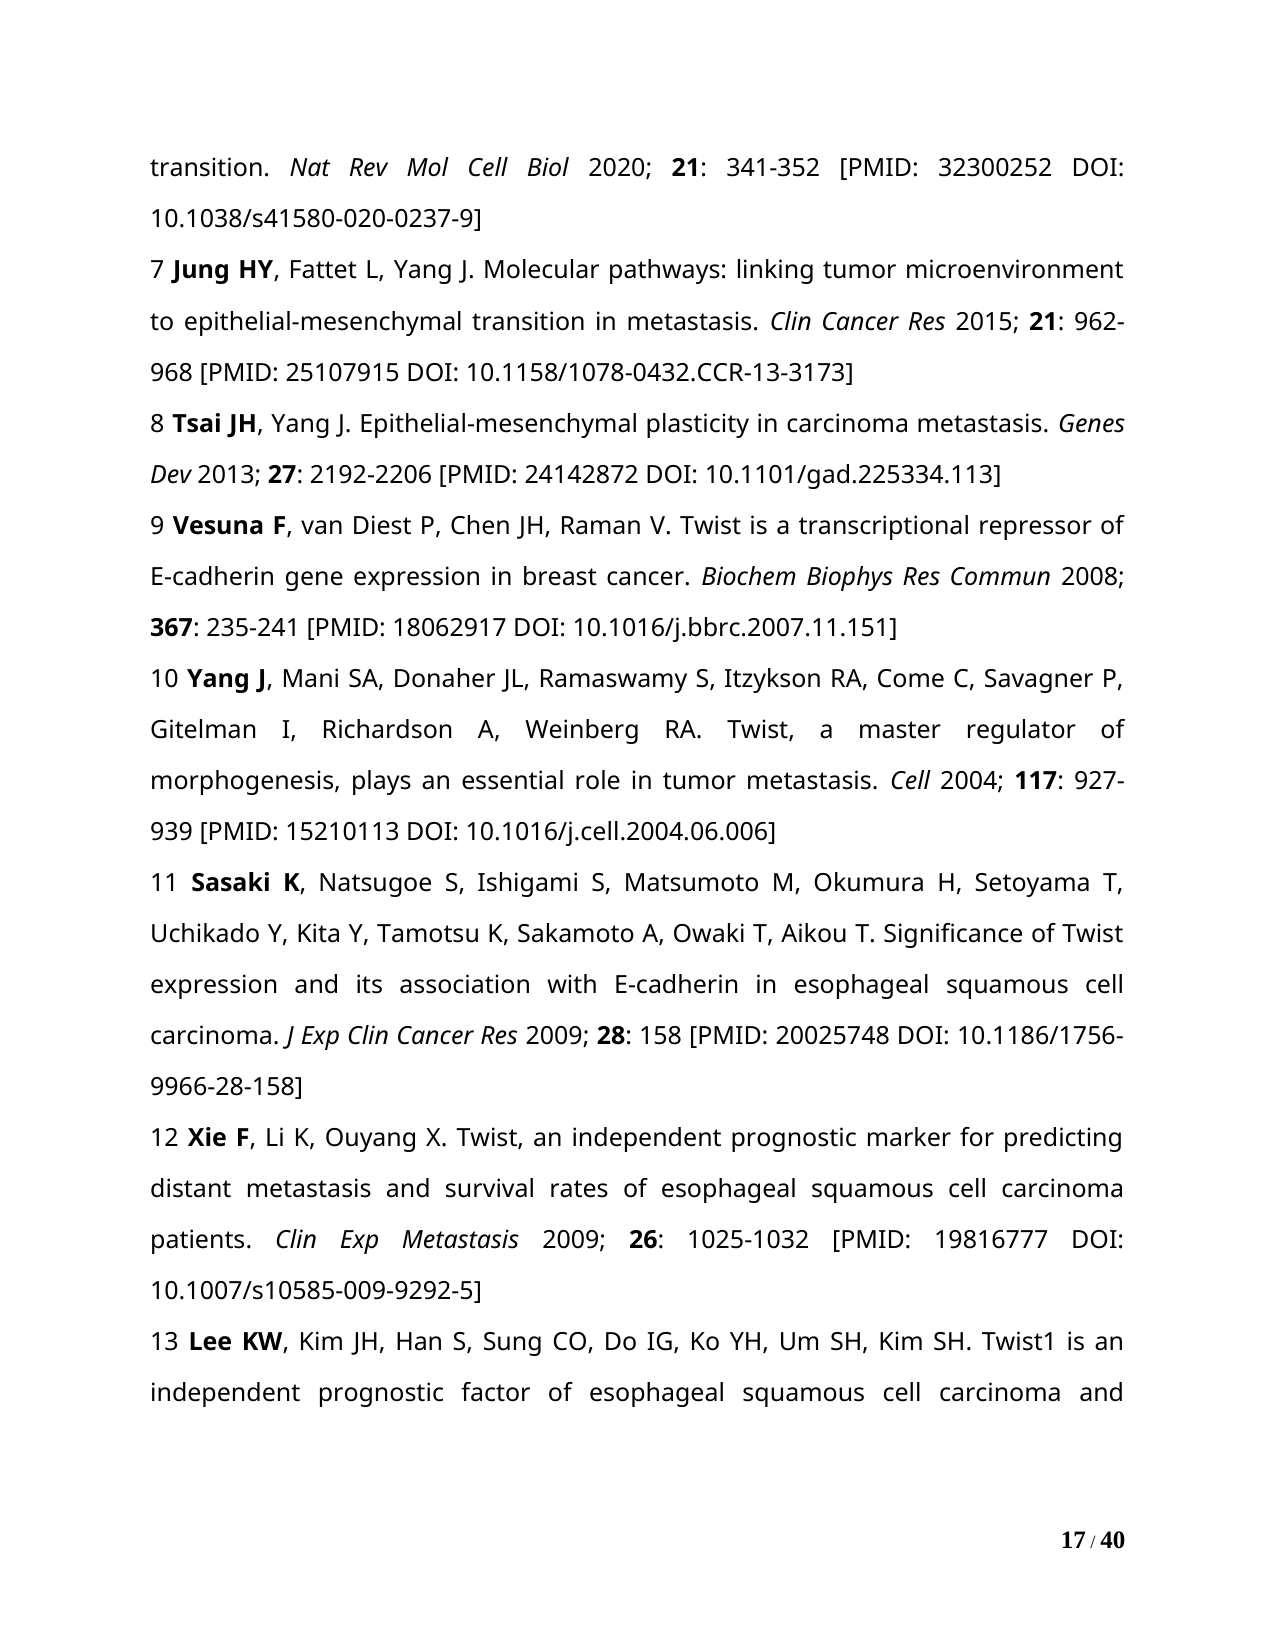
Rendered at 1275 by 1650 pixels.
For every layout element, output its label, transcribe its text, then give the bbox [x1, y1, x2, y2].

text 12 Xie F, Li K, Ouyang X. Twist, an independent prognostic marker for predicting distant metastasis and survival rates of esophageal squamous cell carcinoma patients. Clin Exp Metastasis 2009; 26: 1025-1032 [PMID: 19816777 DOI: 10.1007/s10585-009-9292-5] [150, 1120, 1125, 1307]
text 9 Vesuna F, van Diest P, Chen JH, Raman V. Twist is a transcriptional repressor of E-cadherin gene expression in breast cancer. Biochem Biophys Res Commun 2008; 367: 235-241 [PMID: 18062917 DOI: 10.1016/j.bbrc.2007.11.151] [150, 507, 1125, 643]
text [150, 1324, 1125, 1409]
text 8 Tsai JH, Yang J. Epithelial-mesenchymal plasticity in carcinoma metastasis. Genes Dev 2013; 27: 2192-2206 [PMID: 24142872 DOI: 10.1101/gad.225334.113] [150, 405, 1125, 490]
text 7 Jung HY, Fattet L, Yang J. Molecular pathways: linking tumor microenvironment to epithelial-mesenchymal transition in metastasis. Clin Cancer Res 2015; 21: 962-968 [PMID: 25107915 DOI: 10.1158/1078-0432.CCR-13-3173] [150, 252, 1125, 388]
text 11 Sasaki K, Natsugoe S, Ishigami S, Matsumoto M, Okumura H, Setoyama T, Uchikado Y, Kita Y, Tamotsu K, Sakamoto A, Owaki T, Aikou T. Significance of Twist expression and its association with E-cadherin in esophageal squamous cell carcinoma. J Exp Clin Cancer Res 2009; 28: 158 [PMID: 20025748 DOI: 10.1186/1756-9966-28-158] [150, 864, 1125, 1103]
text 10 Yang J, Mani SA, Donaher JL, Ramaswamy S, Itzykson RA, Come C, Savagner P, Gitelman I, Richardson A, Weinberg RA. Twist, a master regulator of morphogenesis, plays an essential role in tumor metastasis. Cell 2004; 117: 927-939 [PMID: 15210113 DOI: 10.1016/j.cell.2004.06.006] [150, 660, 1125, 848]
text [150, 150, 1125, 235]
